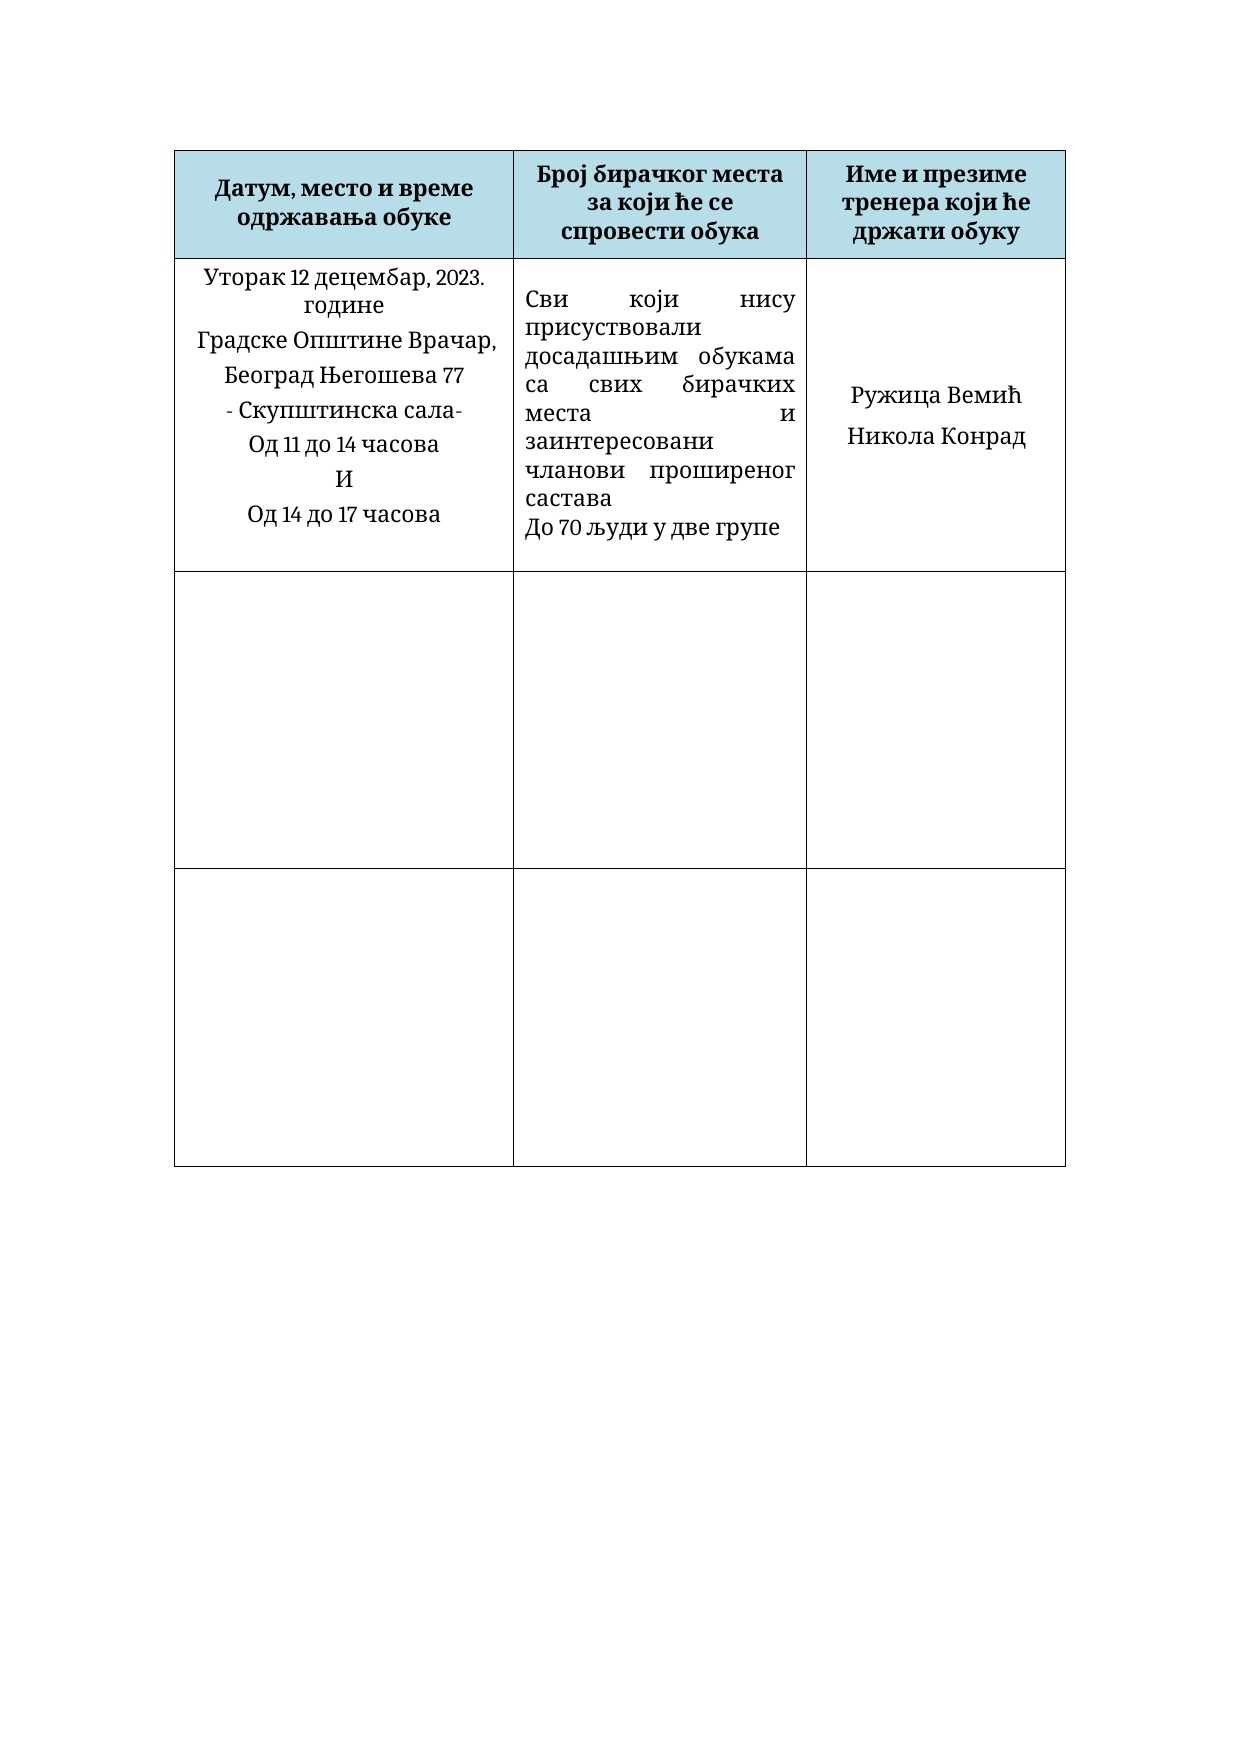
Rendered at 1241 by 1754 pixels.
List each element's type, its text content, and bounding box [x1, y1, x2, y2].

table_cell Уторак 12 децембар, 2023. године Градске Општине Врачар, Београд Његошева 77 - Скупштинска сала- Од 11 до 14 часова И Од 14 до 17 часова [175, 259, 513, 571]
table_cell [175, 572, 513, 868]
table_cell [514, 869, 806, 1166]
table_cell Сви који нису присуствовали досадашњим обукама са свих бирачких места и заинтересовани чланови проширеног састава До 70 људи у две групе [514, 259, 806, 571]
table_cell [175, 869, 513, 1166]
table_header Име и презиме тренера који ће држати обуку [807, 151, 1065, 258]
table_cell Ружица Вемић Никола Конрад [807, 259, 1065, 571]
table_header Датум, место и време одржавања обуке [175, 151, 513, 258]
table_cell [514, 572, 806, 868]
table_cell [807, 572, 1065, 868]
table_cell [807, 869, 1065, 1166]
table_header Број бирачког места за који ће се спровести обука [514, 151, 806, 258]
